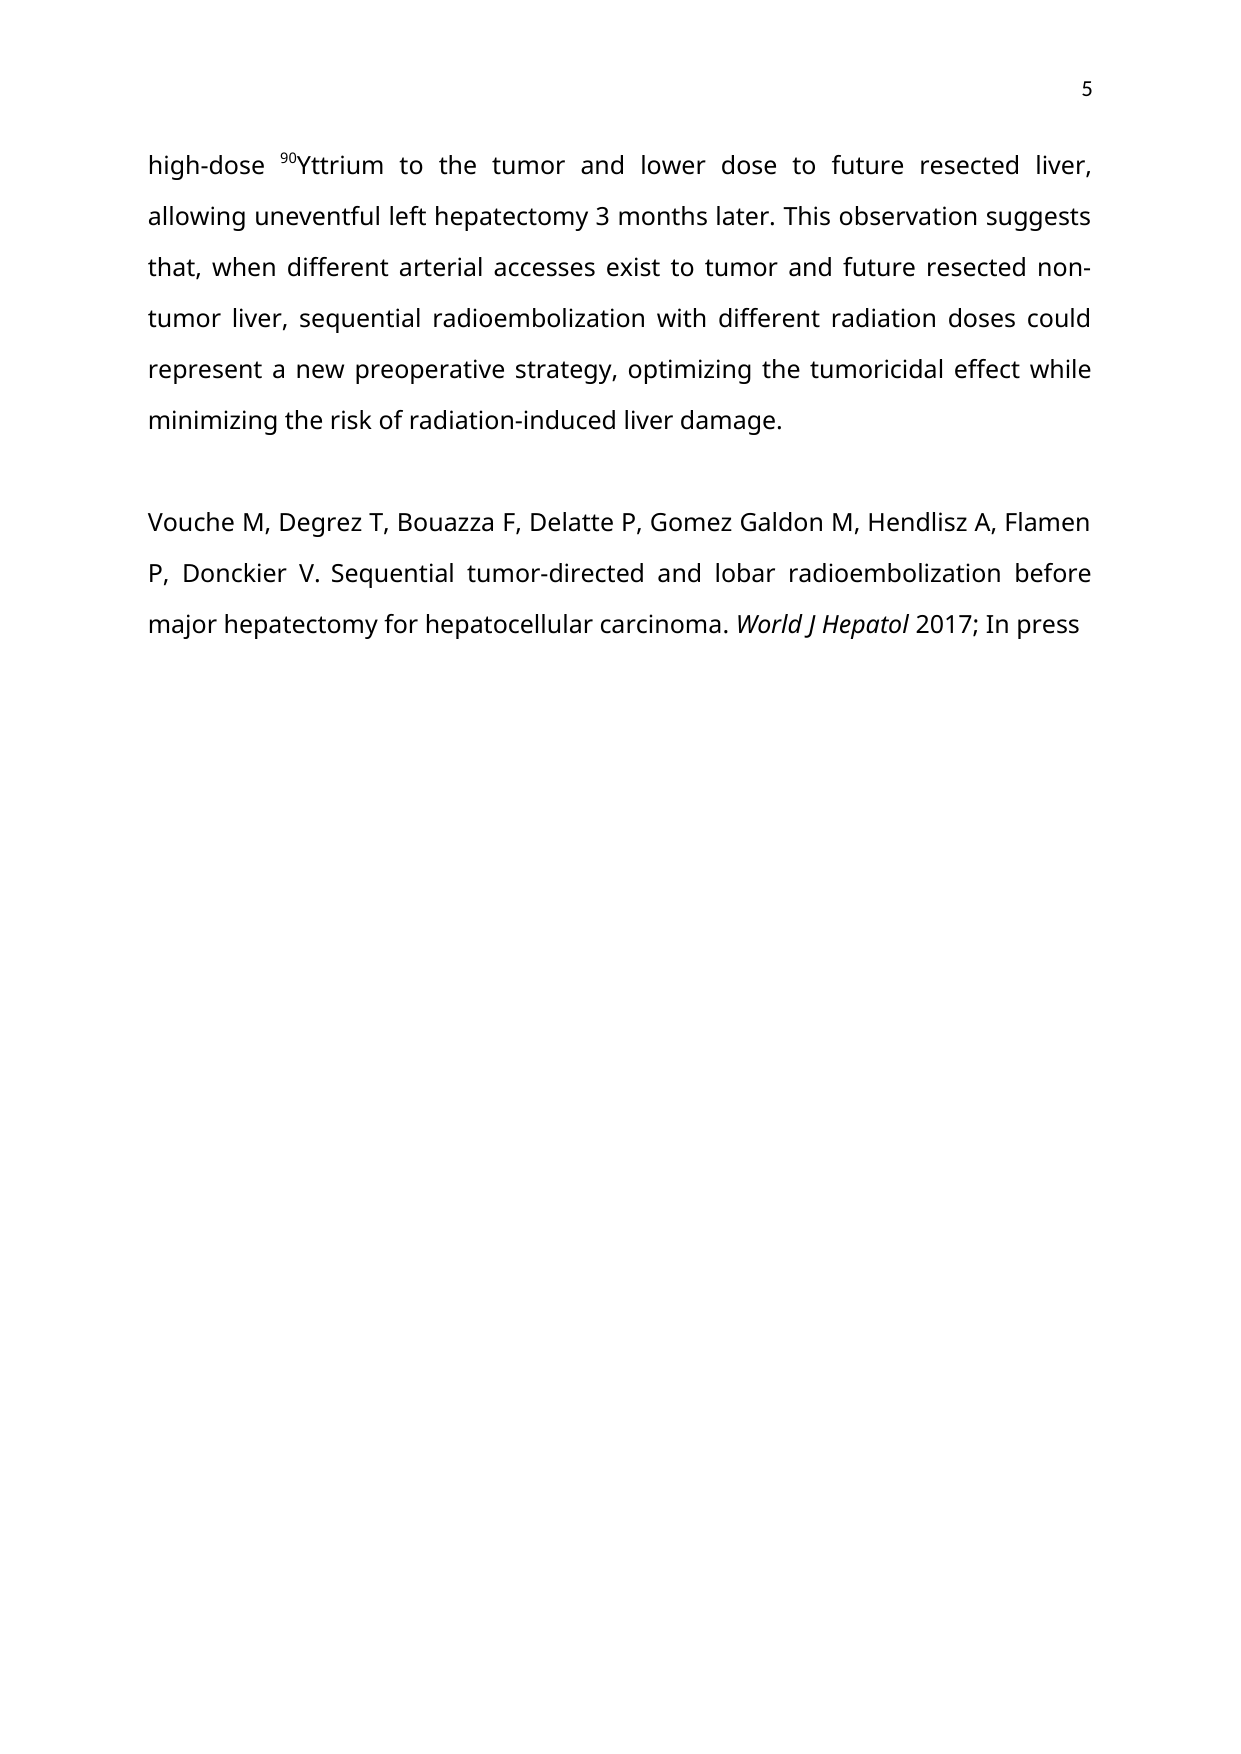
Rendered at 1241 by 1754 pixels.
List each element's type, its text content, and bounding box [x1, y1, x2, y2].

text Vouche M, Degrez T, Bouazza F, Delatte P, Gomez Galdon M, Hendlisz A, Flamen P, Donckier V. Sequential tumor-directed and lobar radioembolization before major hepatectomy for hepatocellular carcinoma. World J Hepatol 2017; In press [148, 505, 1093, 641]
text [148, 148, 1093, 437]
